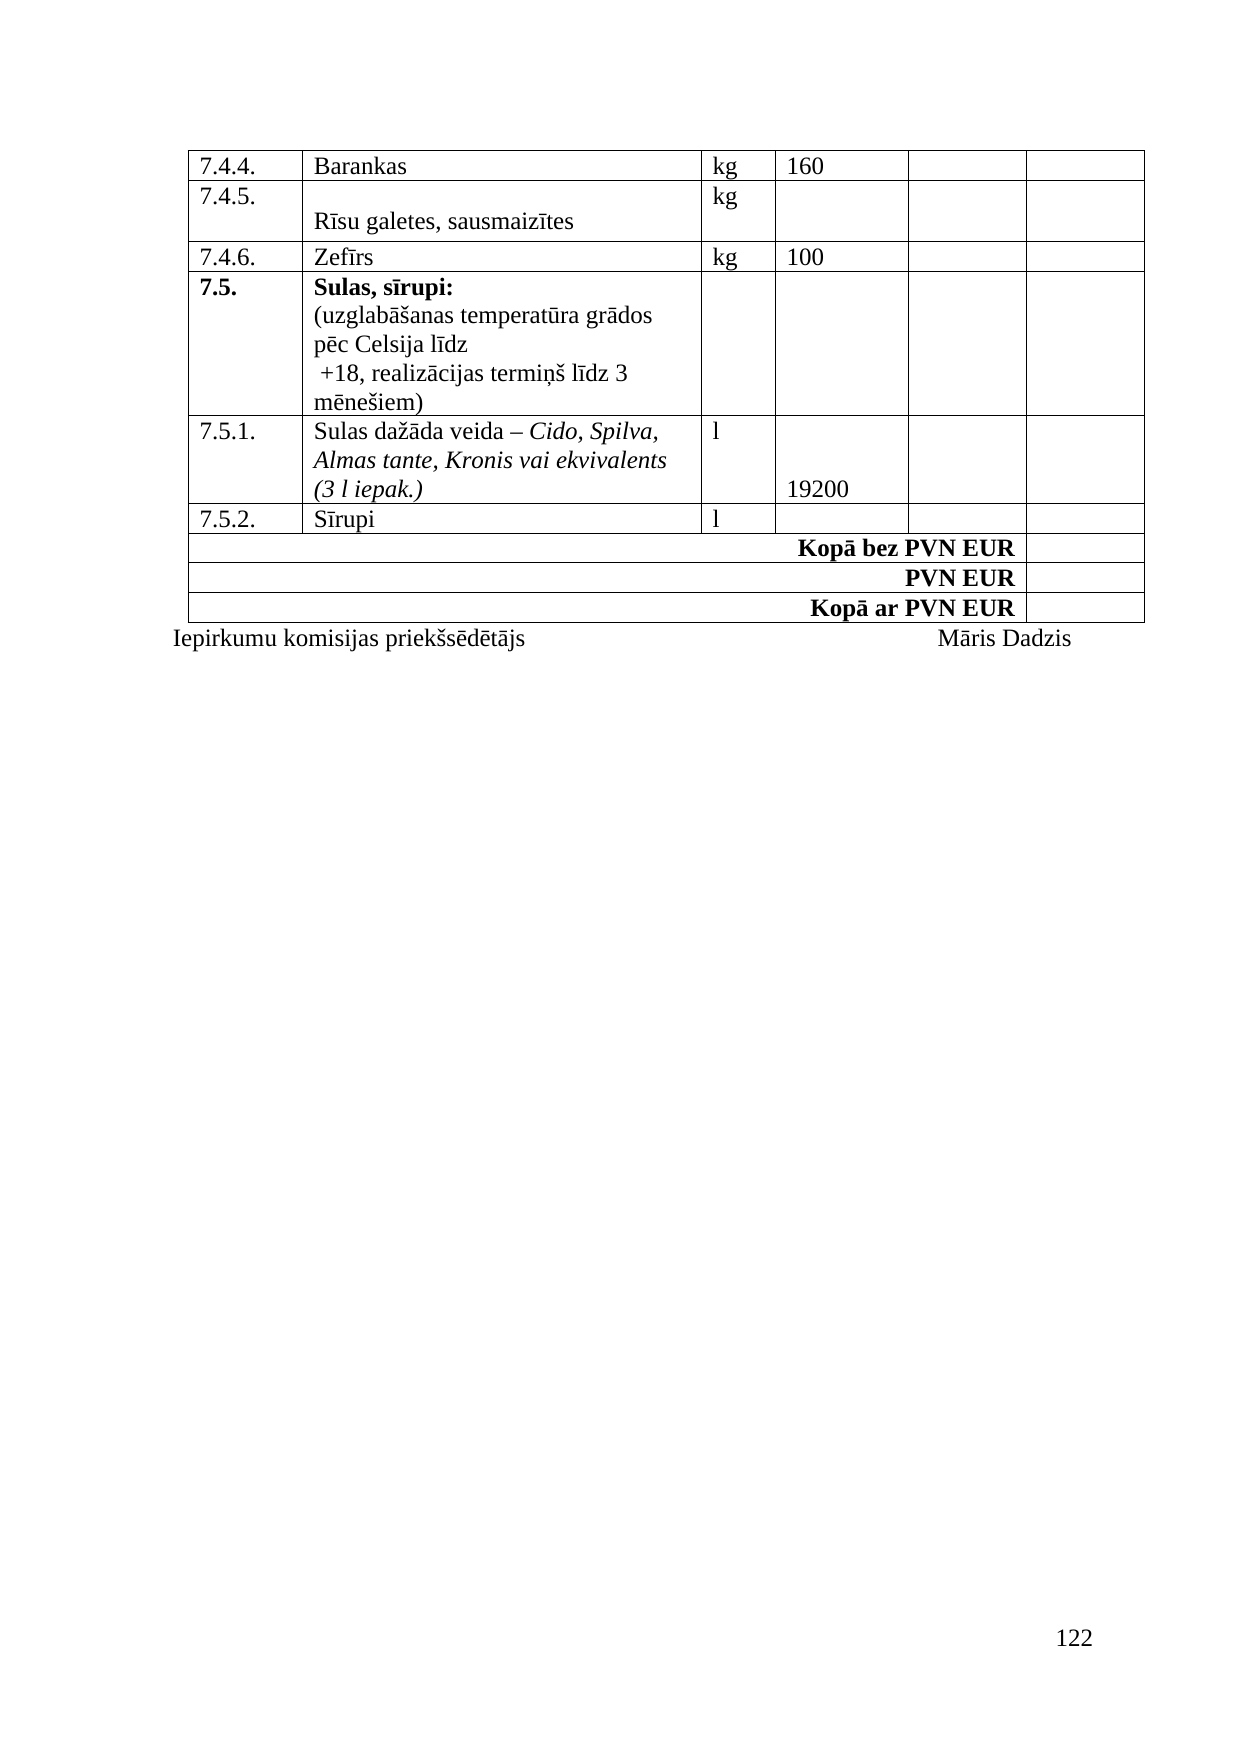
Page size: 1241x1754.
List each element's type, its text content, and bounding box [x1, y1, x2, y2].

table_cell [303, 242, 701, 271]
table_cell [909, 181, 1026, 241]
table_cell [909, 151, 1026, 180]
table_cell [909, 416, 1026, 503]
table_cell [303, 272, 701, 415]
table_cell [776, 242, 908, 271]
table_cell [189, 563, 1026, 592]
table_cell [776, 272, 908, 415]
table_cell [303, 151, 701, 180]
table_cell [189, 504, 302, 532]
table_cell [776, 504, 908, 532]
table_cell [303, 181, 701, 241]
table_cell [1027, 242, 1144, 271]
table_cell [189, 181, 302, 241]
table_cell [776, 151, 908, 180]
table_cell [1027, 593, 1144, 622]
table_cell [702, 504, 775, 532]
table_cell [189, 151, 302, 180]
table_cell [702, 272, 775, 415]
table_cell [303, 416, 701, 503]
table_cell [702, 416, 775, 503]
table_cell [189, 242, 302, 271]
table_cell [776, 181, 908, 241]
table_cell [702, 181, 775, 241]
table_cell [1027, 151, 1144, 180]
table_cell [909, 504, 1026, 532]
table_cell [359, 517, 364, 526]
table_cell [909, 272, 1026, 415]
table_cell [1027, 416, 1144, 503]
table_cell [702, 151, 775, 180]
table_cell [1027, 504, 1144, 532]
text Iepirkumu komisijas priekšsēdētājs Māris Dadzis [173, 623, 1093, 652]
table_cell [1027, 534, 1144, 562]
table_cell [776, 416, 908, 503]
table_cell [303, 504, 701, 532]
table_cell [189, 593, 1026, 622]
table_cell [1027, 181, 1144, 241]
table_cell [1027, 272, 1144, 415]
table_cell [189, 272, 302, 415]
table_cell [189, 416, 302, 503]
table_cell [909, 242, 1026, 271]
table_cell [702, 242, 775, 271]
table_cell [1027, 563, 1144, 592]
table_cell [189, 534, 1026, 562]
